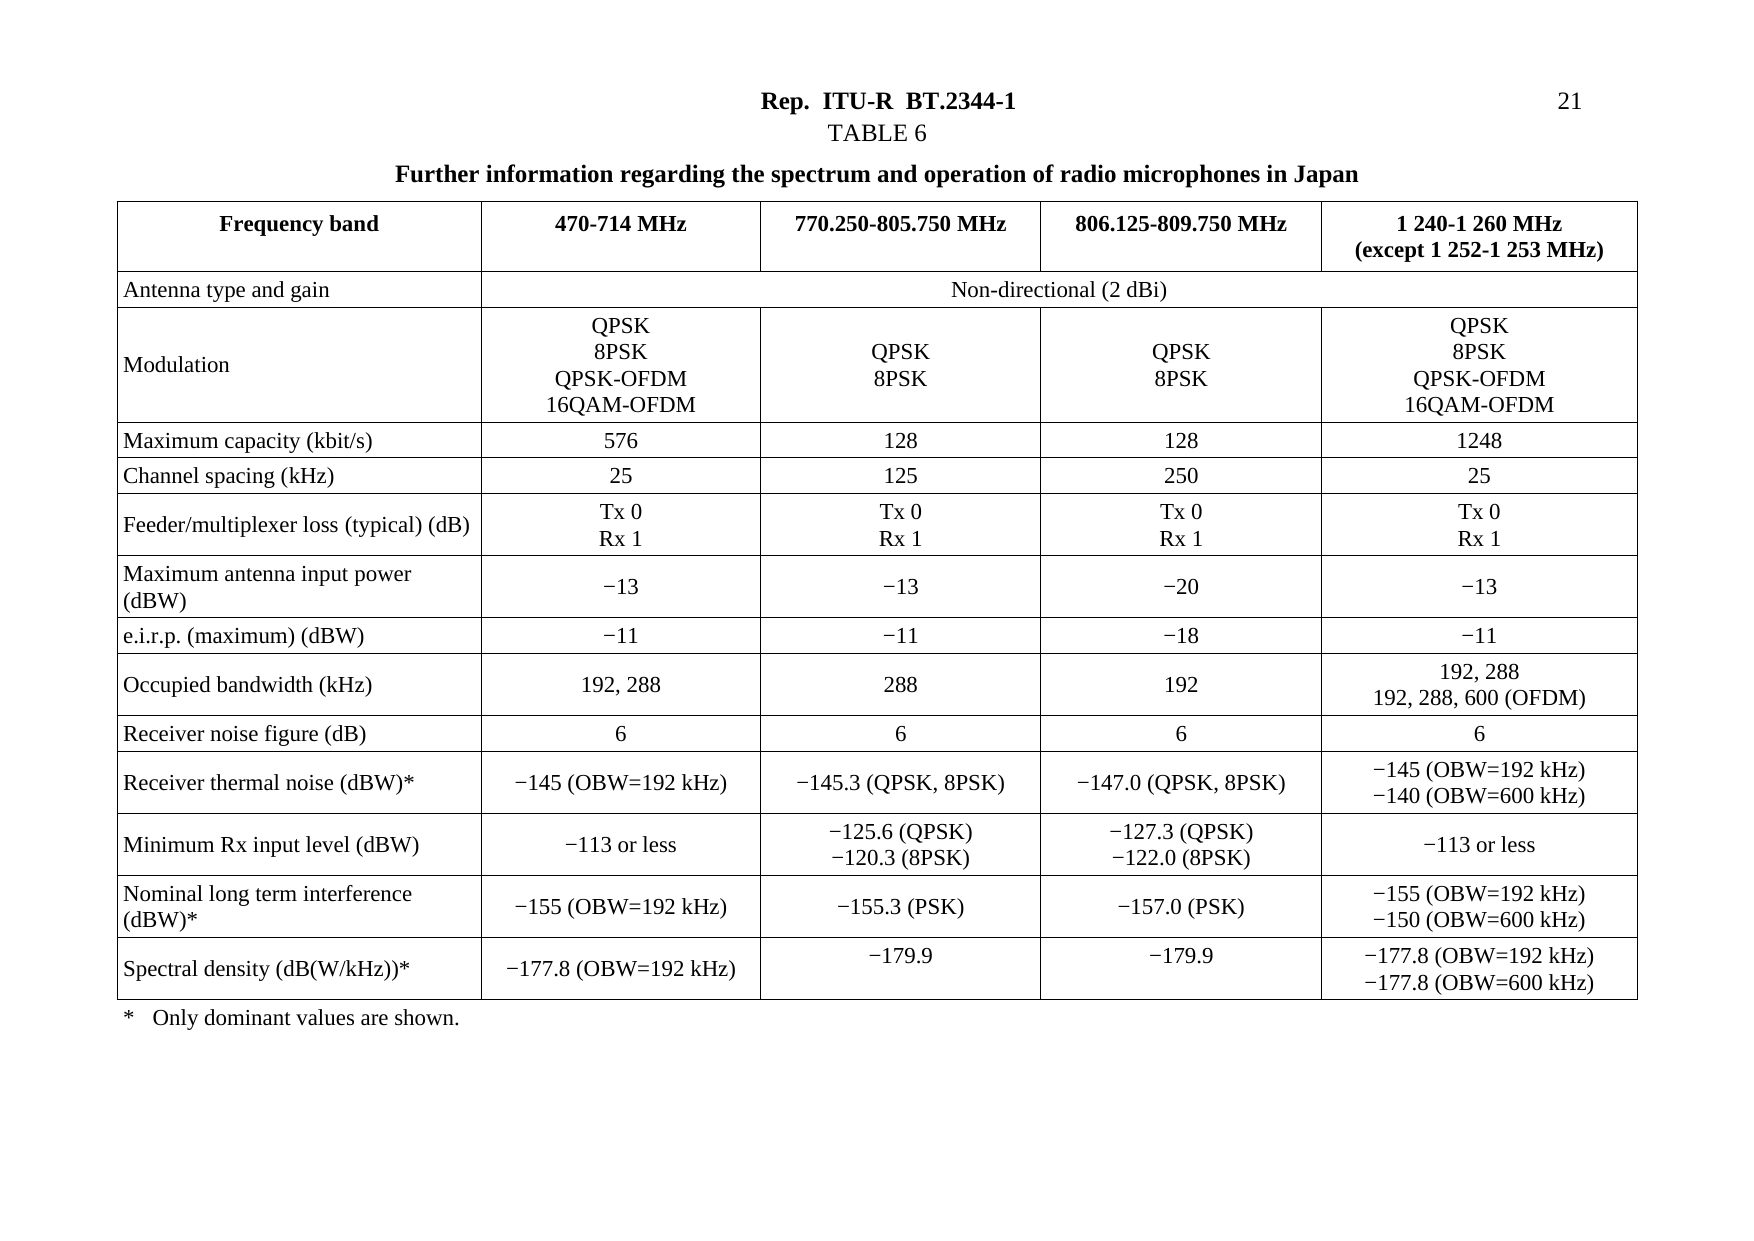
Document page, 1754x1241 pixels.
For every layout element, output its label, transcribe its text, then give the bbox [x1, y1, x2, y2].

table_cell 288 [761, 654, 1040, 715]
table_cell Nominal long term interference (dBW)* [118, 876, 481, 937]
table_cell Minimum Rx input level (dBW) [118, 814, 481, 875]
table_cell QPSK 8PSK [1041, 308, 1321, 422]
table_cell Tx 0 Rx 1 [1322, 494, 1637, 555]
table_cell QPSK 8PSK QPSK-OFDM 16QAM-OFDM [482, 308, 760, 422]
table_cell * Only dominant values are shown. [117, 1000, 1637, 1035]
table_cell −145 (OBW=192 kHz) [482, 752, 760, 813]
table_header 1 240-1 260 MHz (except 1 252-1 253 MHz) [1322, 202, 1637, 271]
table_cell −13 [761, 556, 1040, 617]
table_cell −179.9 [761, 938, 1040, 999]
table_cell −177.8 (OBW=192 kHz) [482, 938, 760, 999]
table_cell Non-directional (2 dBi) [482, 272, 1637, 307]
table_cell −145 (OBW=192 kHz) −140 (OBW=600 kHz) [1322, 752, 1637, 813]
table_cell 6 [761, 716, 1040, 751]
table_cell −18 [1041, 618, 1321, 653]
table_cell −113 or less [1322, 814, 1637, 875]
table_cell −11 [1322, 618, 1637, 653]
table_cell 192, 288 [482, 654, 760, 715]
table_cell 6 [482, 716, 760, 751]
table_cell e.i.r.p. (maximum) (dBW) [118, 618, 481, 653]
table_cell Occupied bandwidth (kHz) [118, 654, 481, 715]
table_cell −157.0 (PSK) [1041, 876, 1321, 937]
table_cell −11 [761, 618, 1040, 653]
table_cell −13 [1322, 556, 1637, 617]
table_cell 125 [761, 458, 1040, 493]
table_cell Modulation [118, 308, 481, 422]
table_cell −155 (OBW=192 kHz) [482, 876, 760, 937]
table_cell −11 [482, 618, 760, 653]
table_cell 6 [1322, 716, 1637, 751]
table_cell Tx 0 Rx 1 [1041, 494, 1321, 555]
table_cell −145.3 (QPSK, 8PSK) [761, 752, 1040, 813]
table_cell −127.3 (QPSK) −122.0 (8PSK) [1041, 814, 1321, 875]
table_cell 128 [761, 423, 1040, 457]
text TABLE 6 [150, 118, 1604, 147]
table_cell Maximum capacity (kbit/s) [118, 423, 481, 457]
table_header 770.250-805.750 MHz [761, 202, 1040, 271]
table_cell QPSK 8PSK [761, 308, 1040, 422]
table_cell QPSK 8PSK QPSK-OFDM 16QAM-OFDM [1322, 308, 1637, 422]
table_cell 576 [482, 423, 760, 457]
table_cell 25 [1322, 458, 1637, 493]
table_cell 25 [482, 458, 760, 493]
table_cell 192 [1041, 654, 1321, 715]
table_cell −125.6 (QPSK) −120.3 (8PSK) [761, 814, 1040, 875]
table_cell −177.8 (OBW=192 kHz) −177.8 (OBW=600 kHz) [1322, 938, 1637, 999]
table_header 470-714 MHz [482, 202, 760, 271]
table_cell 6 [1041, 716, 1321, 751]
table_cell Spectral density (dB(W/kHz))* [118, 938, 481, 999]
table_header 806.125-809.750 MHz [1041, 202, 1321, 271]
table_cell Antenna type and gain [118, 272, 481, 307]
table_cell −155 (OBW=192 kHz) −150 (OBW=600 kHz) [1322, 876, 1637, 937]
table_cell −13 [482, 556, 760, 617]
table_cell Receiver thermal noise (dBW)* [118, 752, 481, 813]
table_cell 250 [1041, 458, 1321, 493]
table_cell −113 or less [482, 814, 760, 875]
table_cell Maximum antenna input power (dBW) [118, 556, 481, 617]
table_cell Channel spacing (kHz) [118, 458, 481, 493]
title Further information regarding the spectrum and operation of radio microphones in Japan [150, 159, 1604, 188]
table_header Frequency band [118, 202, 481, 271]
table_cell −147.0 (QPSK, 8PSK) [1041, 752, 1321, 813]
table_cell −155.3 (PSK) [761, 876, 1040, 937]
table_cell −179.9 [1041, 938, 1321, 999]
table_cell 1248 [1322, 423, 1637, 457]
table_cell −20 [1041, 556, 1321, 617]
table_cell 128 [1041, 423, 1321, 457]
table_cell Tx 0 Rx 1 [761, 494, 1040, 555]
table_cell 192, 288 192, 288, 600 (OFDM) [1322, 654, 1637, 715]
table_cell Feeder/multiplexer loss (typical) (dB) [118, 494, 481, 555]
table_cell Tx 0 Rx 1 [482, 494, 760, 555]
table_cell Receiver noise figure (dB) [118, 716, 481, 751]
